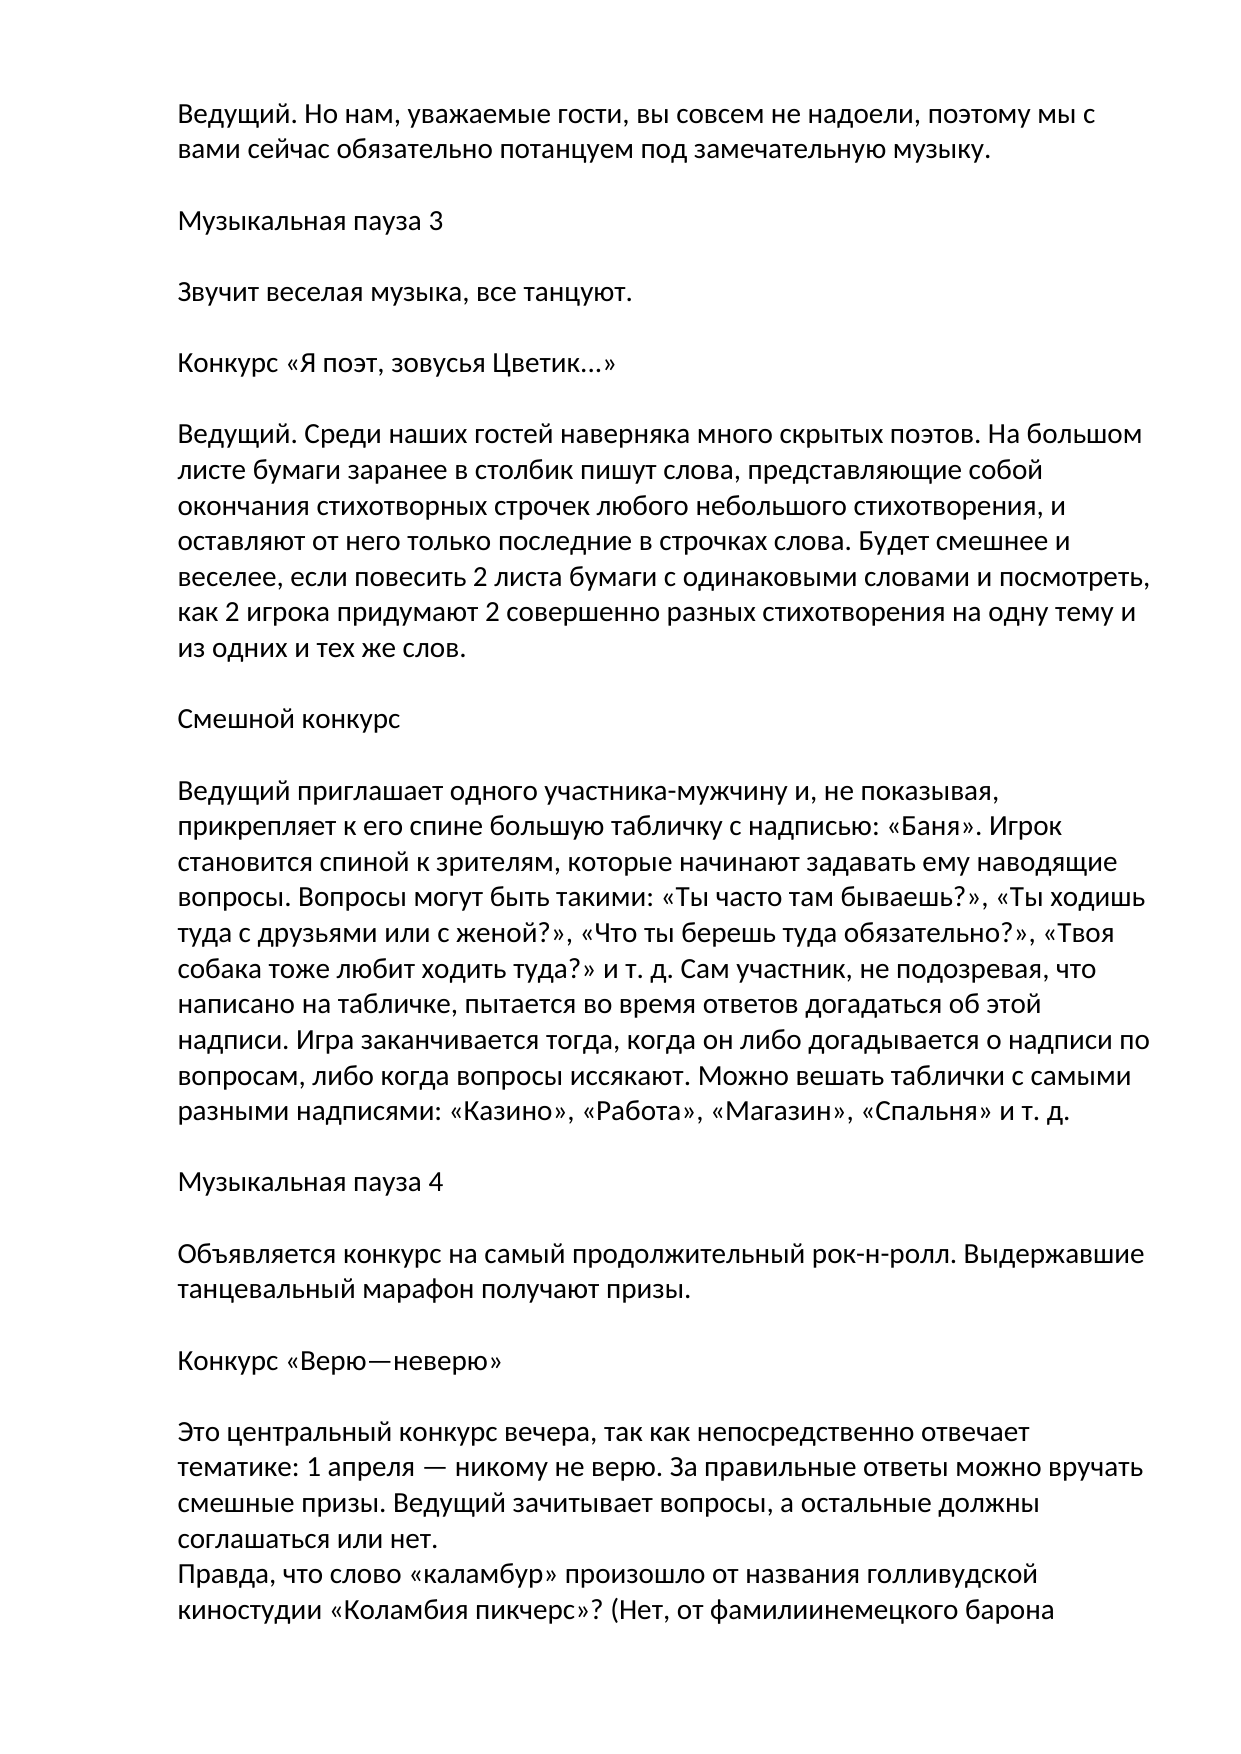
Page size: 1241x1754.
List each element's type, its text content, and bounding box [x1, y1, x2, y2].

text Смешной конкурс [177, 700, 1152, 736]
text Музыкальная пауза 3 [177, 202, 1152, 237]
text Это центральный конкурс вечера, так как непосредственно отвечает тематике: 1 апреля — никому не верю. За правильные ответы можно вручать смешные призы. Ведущий зачитывает вопросы, а остальные должны соглашаться или нет. [177, 1413, 1152, 1555]
text Объявляется конкурс на самый продолжительный рок-н-ролл. Выдержавшие танцевальный марафон получают призы. [177, 1235, 1152, 1306]
text Конкурс «Верю—неверю» [177, 1342, 1152, 1377]
text Ведущий. Среди наших гостей наверняка много скрытых поэтов. На большом листе бумаги заранее в столбик пишут слова, представляющие собой окончания стихотворных строчек любого небольшого стихотворения, и оставляют от него только последние в строчках слова. Будет смешнее и веселее, если повесить 2 листа бумаги с одинаковыми словами и посмотреть, как 2 игрока придумают 2 совершенно разных стихотворения на одну тему и из одних и тех же слов. [177, 415, 1152, 665]
text Звучит веселая музыка, все танцуют. [177, 273, 1152, 308]
text Конкурс «Я поэт, зовусья Цветик...» [177, 344, 1152, 380]
text Музыкальная пауза 4 [177, 1163, 1152, 1199]
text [177, 1555, 1152, 1627]
text Ведущий. Но нам, уважаемые гости, вы совсем не надоели, поэтому мы с вами сейчас обязательно потанцуем под замечательную музыку. [177, 95, 1152, 166]
text Ведущий приглашает одного участника-мужчину и, не показывая, прикрепляет к его спине большую табличку с надписью: «Баня». Игрок становится спиной к зрителям, которые начинают задавать ему наводящие вопросы. Вопросы могут быть такими: «Ты часто там бываешь?», «Ты ходишь туда с друзьями или с женой?», «Что ты берешь туда обязательно?», «Твоя собака тоже любит ходить туда?» и т. д. Сам участник, не подозревая, что написано на табличке, пытается во время ответов догадаться об этой надписи. Игра заканчивается тогда, когда он либо догадывается о надписи по вопросам, либо когда вопросы иссякают. Можно вешать таблички с самыми разными надписями: «Казино», «Работа», «Магазин», «Спальня» и т. д. [177, 772, 1152, 1128]
